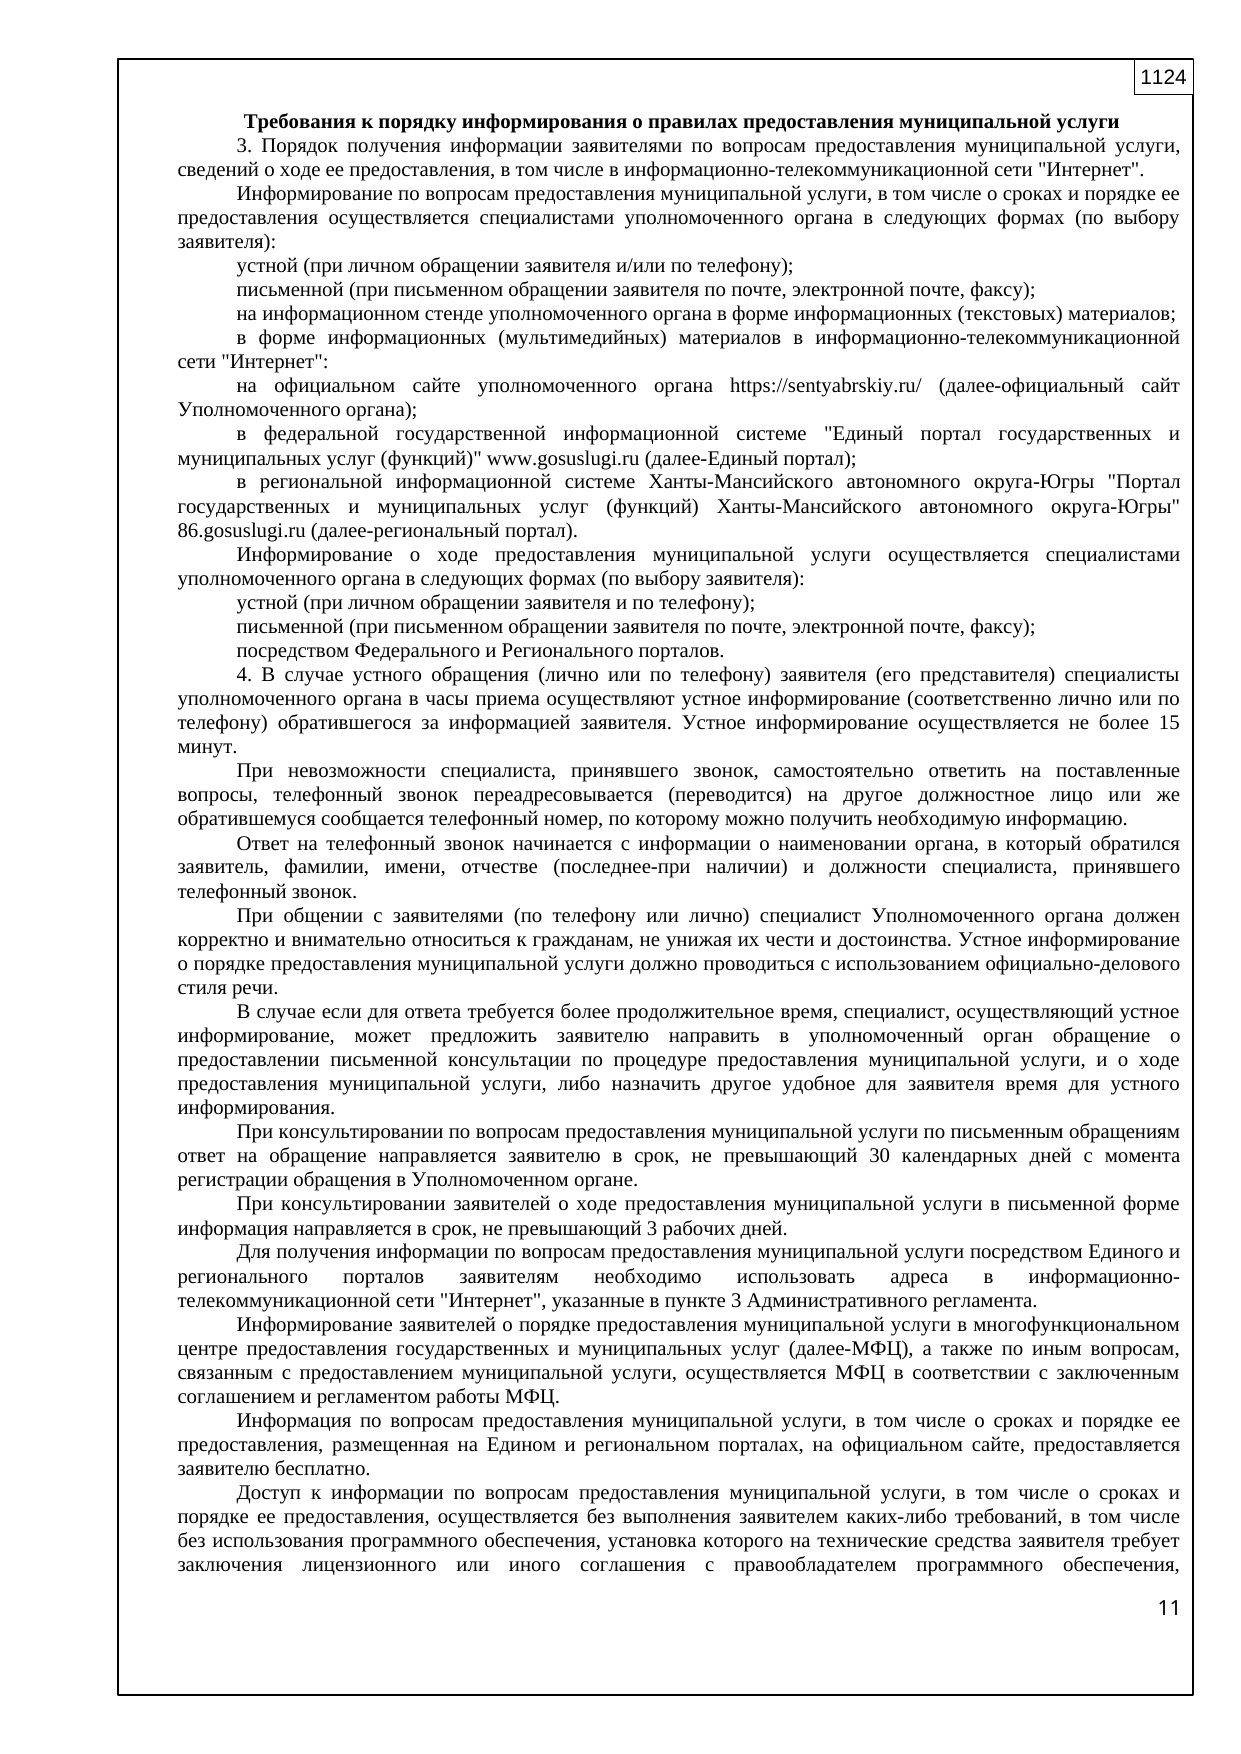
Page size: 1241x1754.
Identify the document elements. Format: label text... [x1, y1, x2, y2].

text в региональной информационной системе Ханты-Мансийского автономного округа-Югры "Портал государственных и муниципальных услуг (функций) Ханты-Мансийского автономного округа-Югры" 86.gosuslugi.ru (далее-региональный портал). [177, 469, 1181, 542]
text устной (при личном обращении заявителя и по телефону); [177, 590, 1181, 614]
text в федеральной государственной информационной системе "Единый портал государственных и муниципальных услуг (функций)" www.gosuslugi.ru (далее-Единый портал); [177, 421, 1181, 469]
text При консультировании заявителей о ходе предоставления муниципальной услуги в письменной форме информация направляется в срок, не превышающий 3 рабочих дней. [177, 1191, 1181, 1239]
text на информационном стенде уполномоченного органа в форме информационных (текстовых) материалов; [177, 301, 1181, 325]
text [177, 1480, 1181, 1576]
text При невозможности специалиста, принявшего звонок, самостоятельно ответить на поставленные вопросы, телефонный звонок переадресовывается (переводится) на другое должностное лицо или же обратившемуся сообщается телефонный номер, по которому можно получить необходимую информацию. [177, 758, 1181, 830]
text Для получения информации по вопросам предоставления муниципальной услуги посредством Единого и регионального порталов заявителям необходимо использовать адреса в информационно-телекоммуникационной сети "Интернет", указанные в пункте 3 Административного регламента. [177, 1239, 1181, 1312]
text в форме информационных (мультимедийных) материалов в информационно-телекоммуникационной сети "Интернет": [177, 325, 1181, 373]
text 3. Порядок получения информации заявителями по вопросам предоставления муниципальной услуги, сведений о ходе ее предоставления, в том числе в информационно-телекоммуникационной сети "Интернет". [177, 133, 1181, 181]
text 4. В случае устного обращения (лично или по телефону) заявителя (его представителя) специалисты уполномоченного органа в часы приема осуществляют устное информирование (соответственно лично или по телефону) обратившегося за информацией заявителя. Устное информирование осуществляется не более 15 минут. [177, 662, 1181, 758]
text на официальном сайте уполномоченного органа https://sentyabrskiy.ru/ (далее-официальный сайт Уполномоченного органа); [177, 373, 1181, 421]
text При консультировании по вопросам предоставления муниципальной услуги по письменным обращениям ответ на обращение направляется заявителю в срок, не превышающий 30 календарных дней с момента регистрации обращения в Уполномоченном органе. [177, 1119, 1181, 1191]
text Информирование заявителей о порядке предоставления муниципальной услуги в многофункциональном центре предоставления государственных и муниципальных услуг (далее-МФЦ), а также по иным вопросам, связанным с предоставлением муниципальной услуги, осуществляется МФЦ в соответствии с заключенным соглашением и регламентом работы МФЦ. [177, 1312, 1181, 1408]
text В случае если для ответа требуется более продолжительное время, специалист, осуществляющий устное информирование, может предложить заявителю направить в уполномоченный орган обращение о предоставлении письменной консультации по процедуре предоставления муниципальной услуги, и о ходе предоставления муниципальной услуги, либо назначить другое удобное для заявителя время для устного информирования. [177, 999, 1181, 1119]
text Требования к порядку информирования о правилах предоставления муниципальной услуги [177, 108, 1181, 133]
text посредством Федерального и Регионального порталов. [177, 638, 1181, 662]
text Информирование о ходе предоставления муниципальной услуги осуществляется специалистами уполномоченного органа в следующих формах (по выбору заявителя): [177, 542, 1181, 590]
text Ответ на телефонный звонок начинается с информации о наименовании органа, в который обратился заявитель, фамилии, имени, отчестве (последнее-при наличии) и должности специалиста, принявшего телефонный звонок. [177, 830, 1181, 903]
text письменной (при письменном обращении заявителя по почте, электронной почте, факсу); [177, 277, 1181, 301]
text Информирование по вопросам предоставления муниципальной услуги, в том числе о сроках и порядке ее предоставления осуществляется специалистами уполномоченного органа в следующих формах (по выбору заявителя): [177, 181, 1181, 253]
text письменной (при письменном обращении заявителя по почте, электронной почте, факсу); [177, 614, 1181, 638]
text При общении с заявителями (по телефону или лично) специалист Уполномоченного органа должен корректно и внимательно относиться к гражданам, не унижая их чести и достоинства. Устное информирование о порядке предоставления муниципальной услуги должно проводиться с использованием официально-делового стиля речи. [177, 903, 1181, 999]
text устной (при личном обращении заявителя и/или по телефону); [177, 253, 1181, 277]
